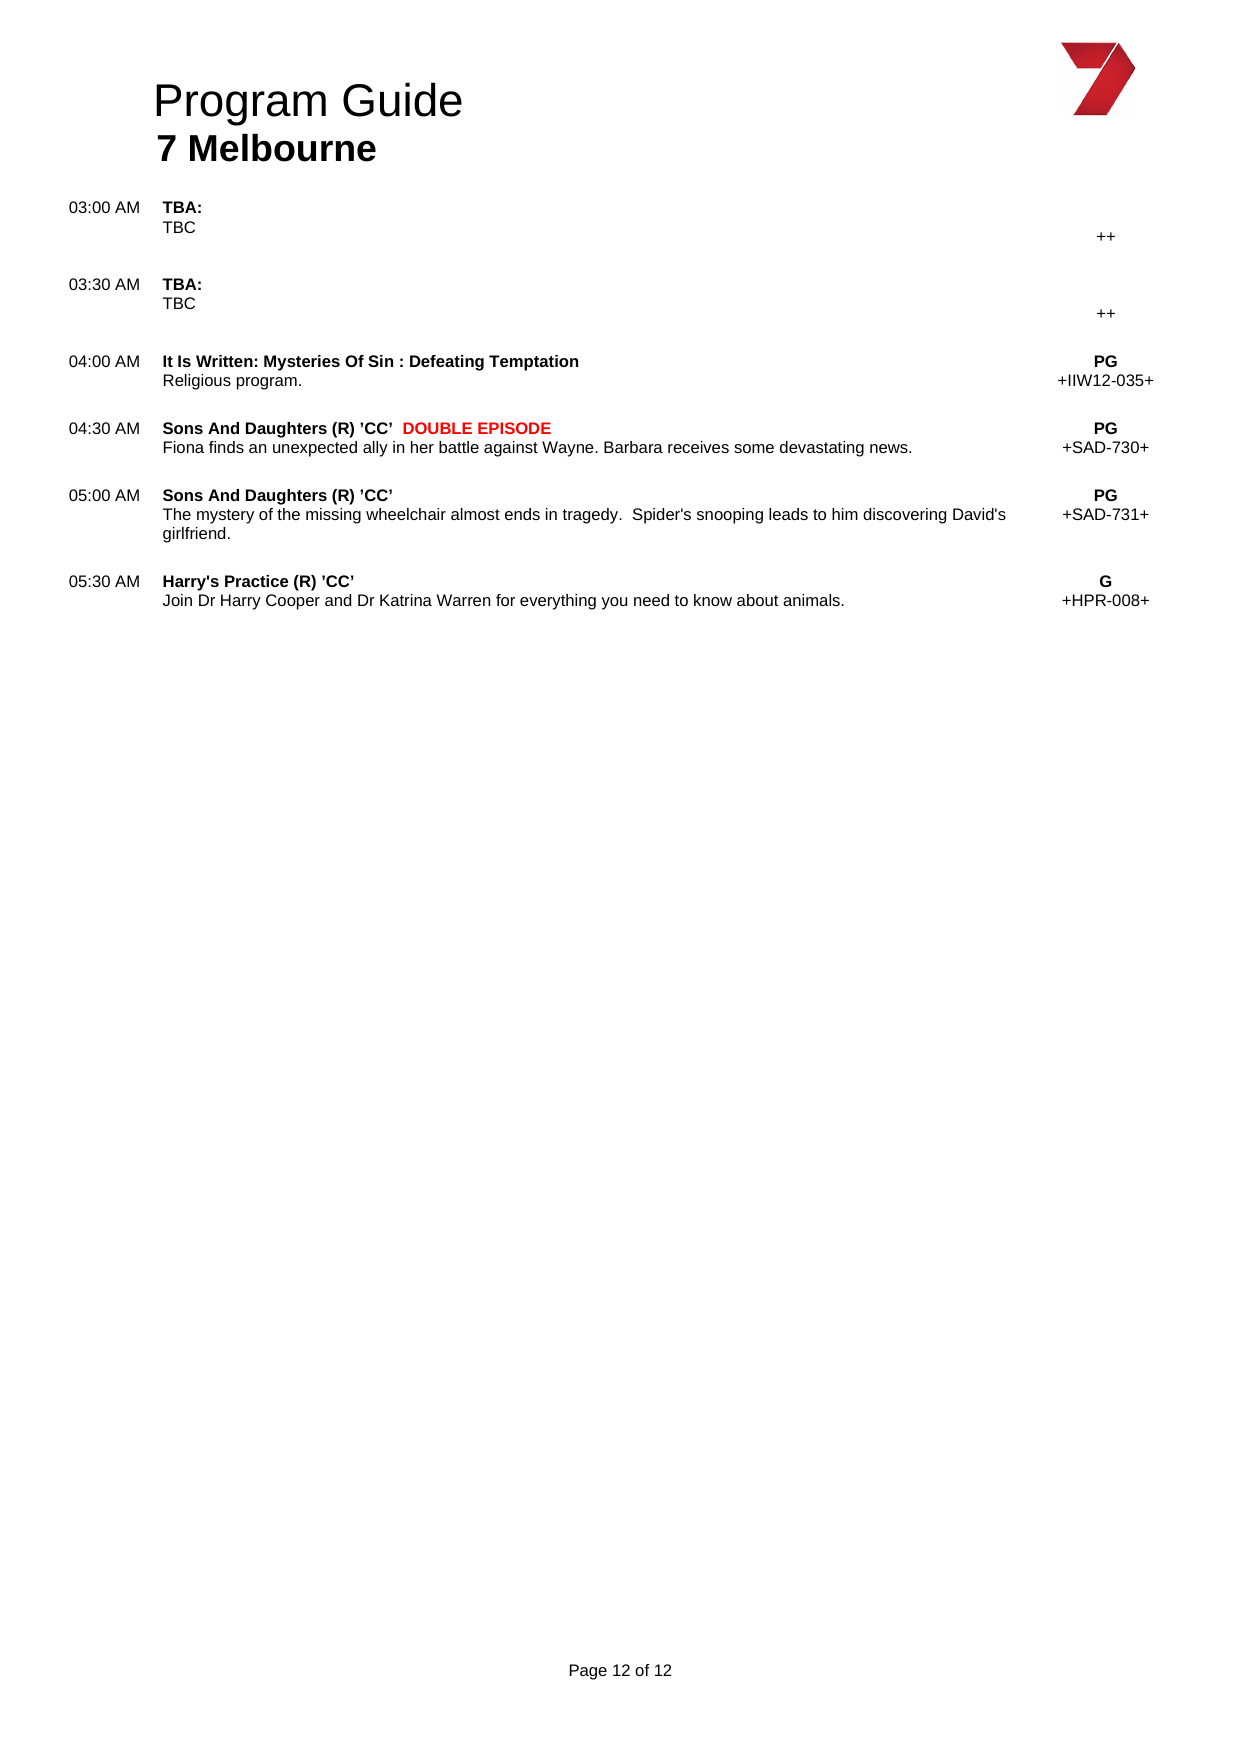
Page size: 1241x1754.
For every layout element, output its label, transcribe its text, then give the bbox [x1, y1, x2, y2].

table_header TBA: TBC [151, 198, 1022, 246]
table_header ++ [1022, 198, 1189, 246]
picture [1059, 41, 1137, 117]
table_header 05:30 AM [51, 572, 151, 610]
table_header ++ [1022, 275, 1189, 323]
table_header PG +SAD-731+ [1022, 486, 1189, 543]
table_header 03:30 AM [51, 275, 151, 323]
table_header Sons And Daughters (R) ’CC’ DOUBLE EPISODE Fiona finds an unexpected ally in her battle against Wayne. Barbara receives some devastating news. [151, 419, 1022, 457]
table_header Sons And Daughters (R) ’CC’ The mystery of the missing wheelchair almost ends in tragedy. Spider's snooping leads to him discovering David's girlfriend. [151, 486, 1022, 543]
table_header 05:00 AM [51, 486, 151, 543]
table_header Harry's Practice (R) ’CC’ Join Dr Harry Cooper and Dr Katrina Warren for everything you need to know about animals. [151, 572, 1022, 610]
table_header TBA: TBC [151, 275, 1022, 323]
table_header PG +IIW12-035+ [1022, 352, 1189, 390]
table_header It Is Written: Mysteries Of Sin : Defeating Temptation Religious program. [151, 352, 1022, 390]
table_header PG +SAD-730+ [1022, 419, 1189, 457]
table_header 04:30 AM [51, 419, 151, 457]
table_header G +HPR-008+ [1022, 572, 1189, 610]
table_header 03:00 AM [51, 198, 151, 246]
table_header 04:00 AM [51, 352, 151, 390]
